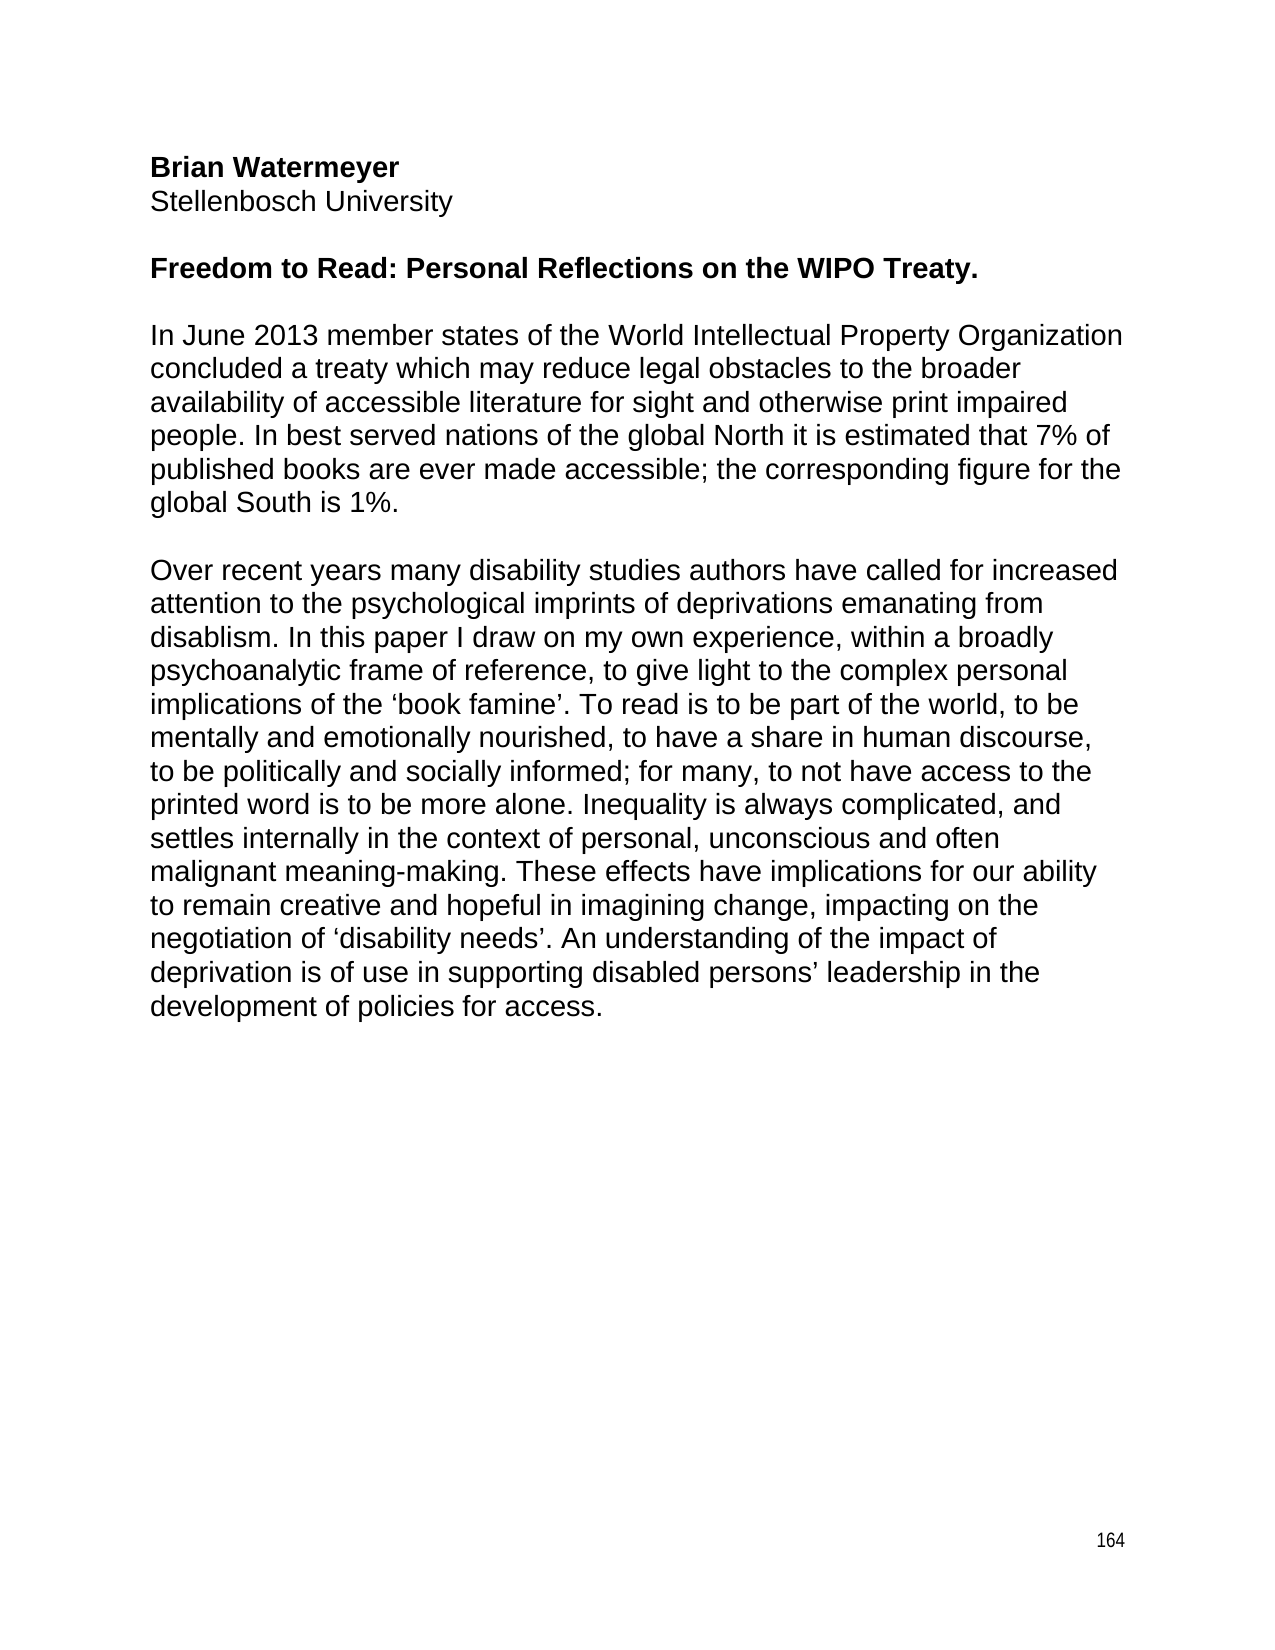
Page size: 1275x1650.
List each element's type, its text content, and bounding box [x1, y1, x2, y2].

text Brian Watermeyer [150, 150, 1125, 183]
text Over recent years many disability studies authors have called for increased attention to the psychological imprints of deprivations emanating from disablism. In this paper I draw on my own experience, within a broadly psychoanalytic frame of reference, to give light to the complex personal implications of the ‘book famine’. To read is to be part of the world, to be mentally and emotionally nourished, to have a share in human discourse, to be politically and socially informed; for many, to not have access to the printed word is to be more alone. Inequality is always complicated, and settles internally in the context of personal, unconscious and often malignant meaning-making. These effects have implications for our ability to remain creative and hopeful in imagining change, impacting on the negotiation of ‘disability needs’. An understanding of the impact of deprivation is of use in supporting disabled persons’ leadership in the development of policies for access. [150, 552, 1125, 1022]
text Freedom to Read: Personal Reflections on the WIPO Treaty. [150, 251, 1125, 284]
text In June 2013 member states of the World Intellectual Property Organization concluded a treaty which may reduce legal obstacles to the broader availability of accessible literature for sight and otherwise print impaired people. In best served nations of the global North it is estimated that 7% of published books are ever made accessible; the corresponding figure for the global South is 1%. [150, 318, 1125, 519]
text Stellenbosch University [150, 183, 1125, 217]
